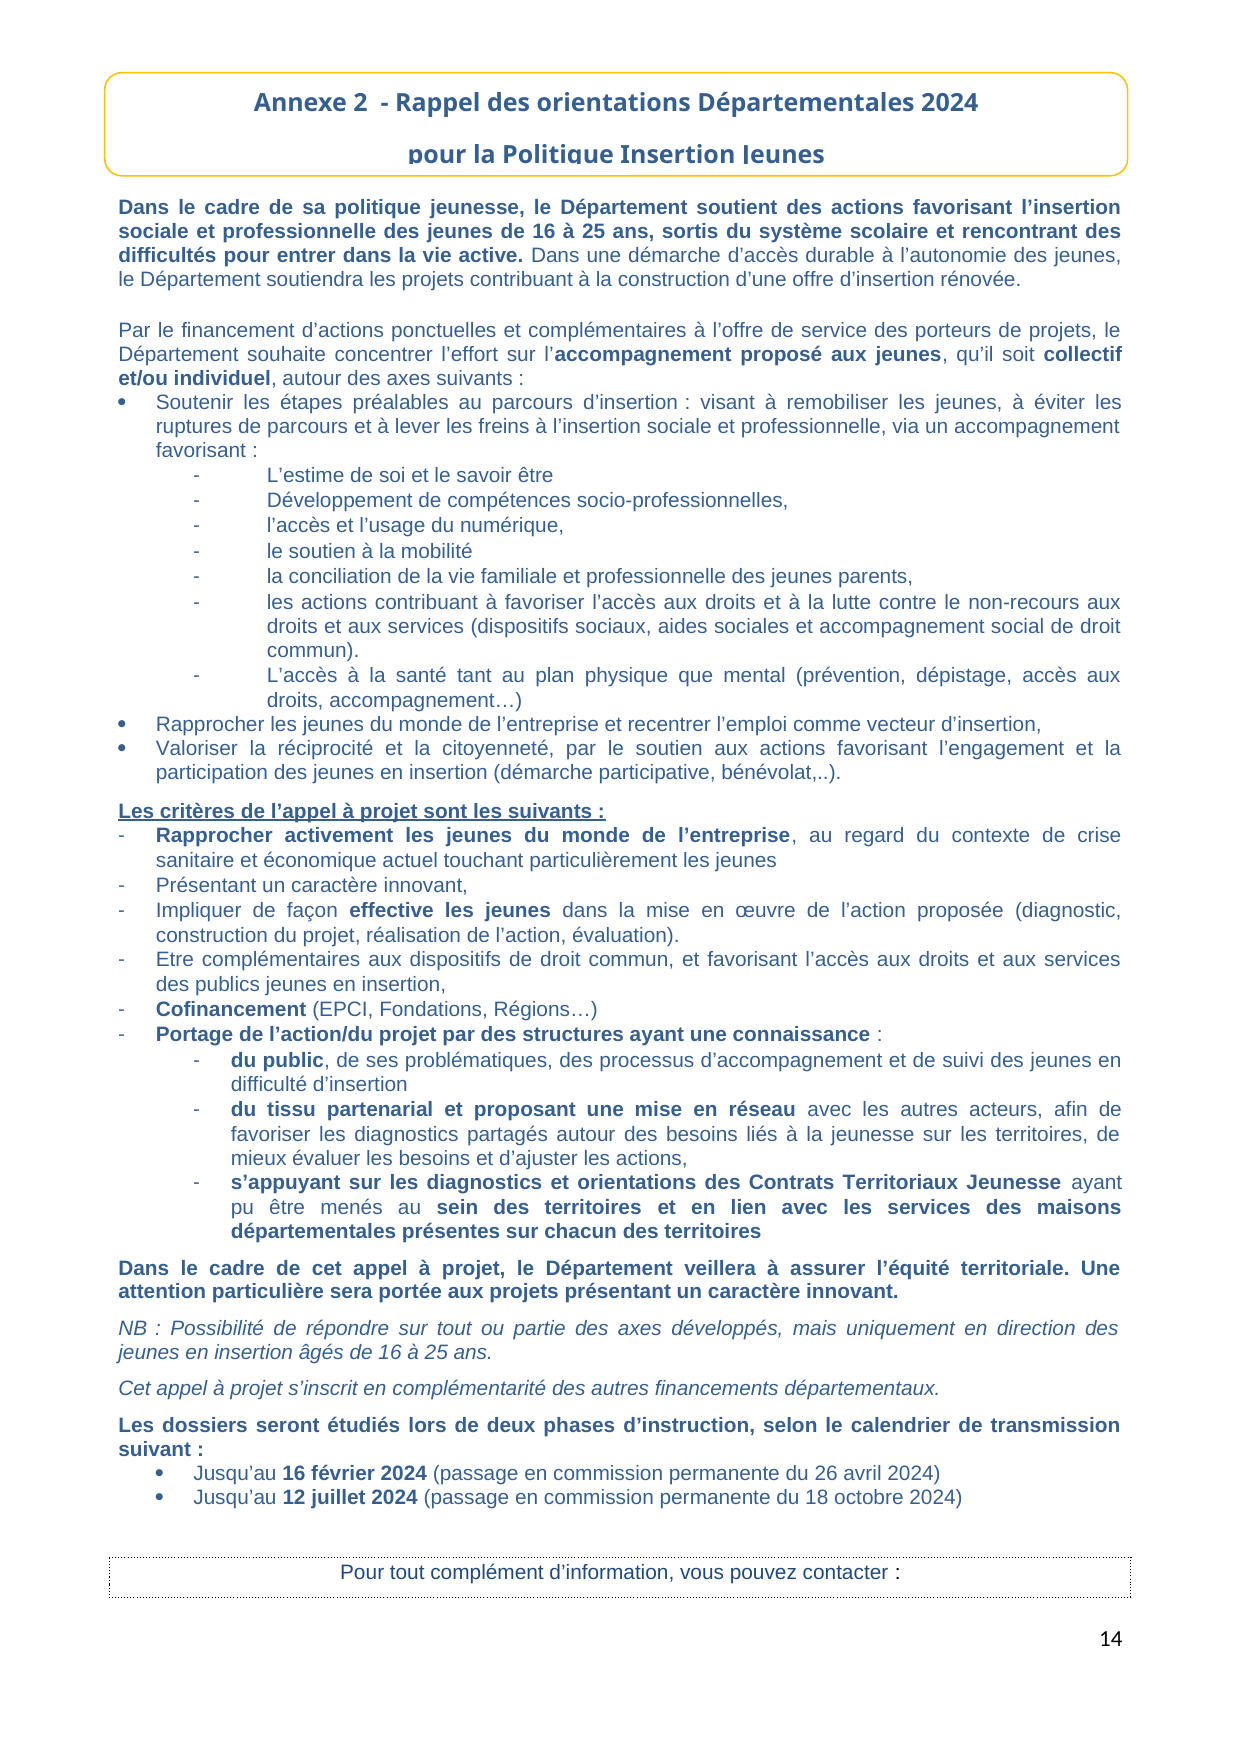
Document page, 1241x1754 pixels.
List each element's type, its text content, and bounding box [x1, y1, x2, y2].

text Les critères de l’appel à projet sont les suivants : [118, 798, 1122, 822]
list Présentant un caractère innovant, [118, 872, 1122, 897]
text Pour tout complément d’information, vous pouvez contacter : [109, 1557, 1131, 1584]
text Dans le cadre de cet appel à projet, le Département veillera à assurer l’équité territoriale. Une attention particulière sera portée aux projets présentant un caractère innovant. [118, 1255, 1122, 1303]
list L’accès à la santé tant au plan physique que mental (prévention, dépistage, accès aux droits, accompagnement…) [193, 662, 1122, 712]
text Les dossiers seront étudiés lors de deux phases d’instruction, selon le calendrier de transmission suivant : [118, 1413, 1122, 1461]
list le soutien à la mobilité [193, 538, 1122, 563]
list s’appuyant sur les diagnostics et orientations des Contrats Territoriaux Jeunesse ayant pu être menés au sein des territoires et en lien avec les services des maisons départementales présentes sur chacun des territoires [193, 1169, 1122, 1243]
list Cofinancement (EPCI, Fondations, Régions…) [118, 996, 1122, 1021]
list l’accès et l’usage du numérique, [193, 513, 1122, 538]
text NB : Possibilité de répondre sur tout ou partie des axes développés, mais uniquement en direction des jeunes en insertion âgés de 16 à 25 ans. [118, 1316, 1122, 1364]
list Soutenir les étapes préalables au parcours d’insertion : visant à remobiliser les jeunes, à éviter les ruptures de parcours et à lever les freins à l’insertion sociale et professionnelle, via un accompagnement favorisant : [118, 390, 1122, 462]
text Dans le cadre de sa politique jeunesse, le Département soutient des actions favorisant l’insertion sociale et professionnelle des jeunes de 16 à 25 ans, sortis du système scolaire et rencontrant des difficultés pour entrer dans la vie active. Dans une démarche d’accès durable à l’autonomie des jeunes, le Département soutiendra les projets contribuant à la construction d’une offre d’insertion rénovée. [118, 195, 1122, 291]
list Valoriser la réciprocité et la citoyenneté, par le soutien aux actions favorisant l’engagement et la participation des jeunes en insertion (démarche participative, bénévolat,..). [118, 736, 1122, 784]
list L’estime de soi et le savoir être [193, 462, 1122, 487]
list Impliquer de façon effective les jeunes dans la mise en œuvre de l’action proposée (diagnostic, construction du projet, réalisation de l’action, évaluation). [118, 897, 1122, 947]
list Jusqu’au 12 juillet 2024 (passage en commission permanente du 18 octobre 2024) [156, 1485, 1122, 1509]
list du public, de ses problématiques, des processus d’accompagnement et de suivi des jeunes en difficulté d’insertion [193, 1047, 1122, 1096]
list Portage de l’action/du projet par des structures ayant une connaissance : [118, 1021, 1122, 1047]
list Etre complémentaires aux dispositifs de droit commun, et favorisant l’accès aux droits et aux services des publics jeunes en insertion, [118, 947, 1122, 996]
list du tissu partenarial et proposant une mise en réseau avec les autres acteurs, afin de favoriser les diagnostics partagés autour des besoins liés à la jeunesse sur les territoires, de mieux évaluer les besoins et d’ajuster les actions, [193, 1096, 1122, 1169]
list Développement de compétences socio-professionnelles, [193, 487, 1122, 513]
list Rapprocher les jeunes du monde de l’entreprise et recentrer l’emploi comme vecteur d’insertion, [118, 712, 1122, 736]
text Cet appel à projet s’inscrit en complémentarité des autres financements départementaux. [118, 1376, 1122, 1400]
list la conciliation de la vie familiale et professionnelle des jeunes parents, [193, 563, 1122, 589]
text Par le financement d’actions ponctuelles et complémentaires à l’offre de service des porteurs de projets, le Département souhaite concentrer l’effort sur l’accompagnement proposé aux jeunes, qu’il soit collectif et/ou individuel, autour des axes suivants : [118, 318, 1122, 390]
list Rapprocher activement les jeunes du monde de l’entreprise, au regard du contexte de crise sanitaire et économique actuel touchant particulièrement les jeunes [118, 822, 1122, 872]
list Jusqu’au 16 février 2024 (passage en commission permanente du 26 avril 2024) [156, 1461, 1122, 1485]
list les actions contribuant à favoriser l’accès aux droits et à la lutte contre le non-recours aux droits et aux services (dispositifs sociaux, aides sociales et accompagnement social de droit commun). [193, 589, 1122, 662]
